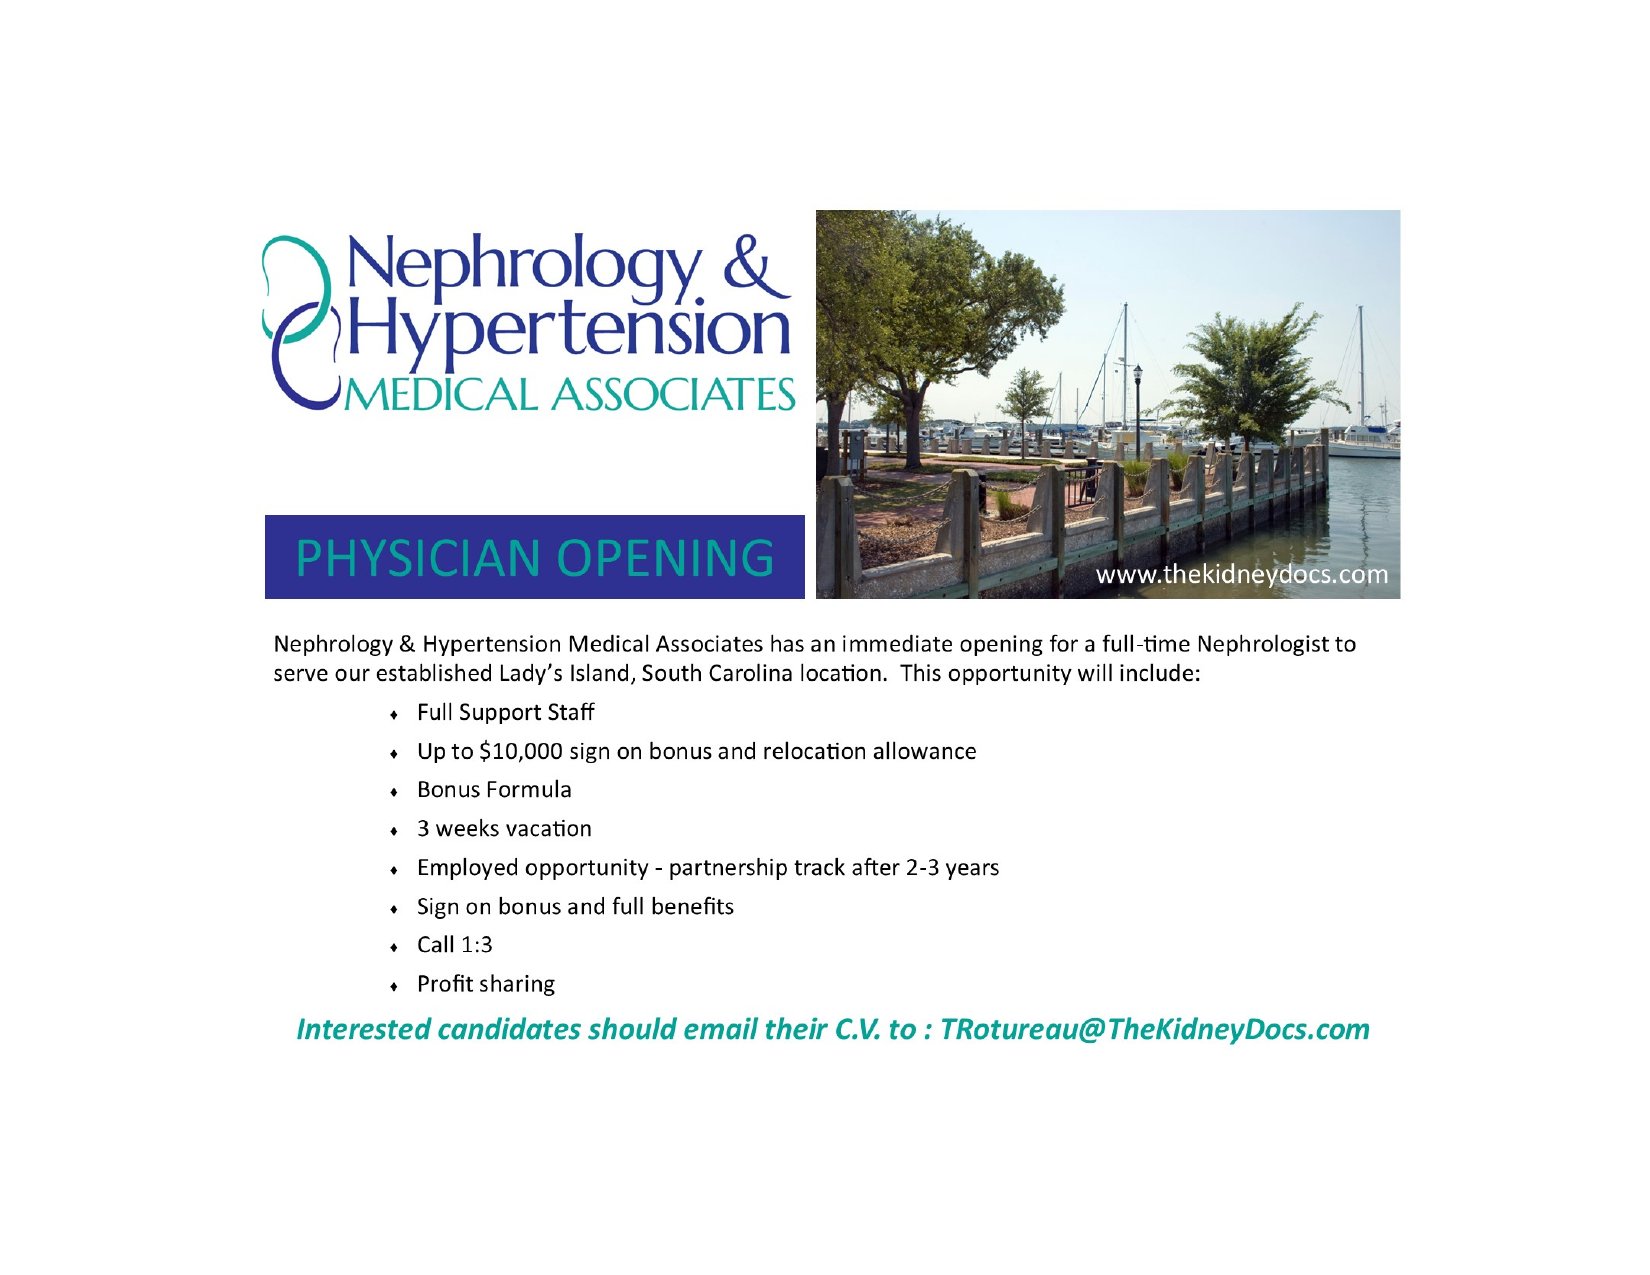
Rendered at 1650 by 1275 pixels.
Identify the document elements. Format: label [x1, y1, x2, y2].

picture [194, 150, 1456, 1125]
